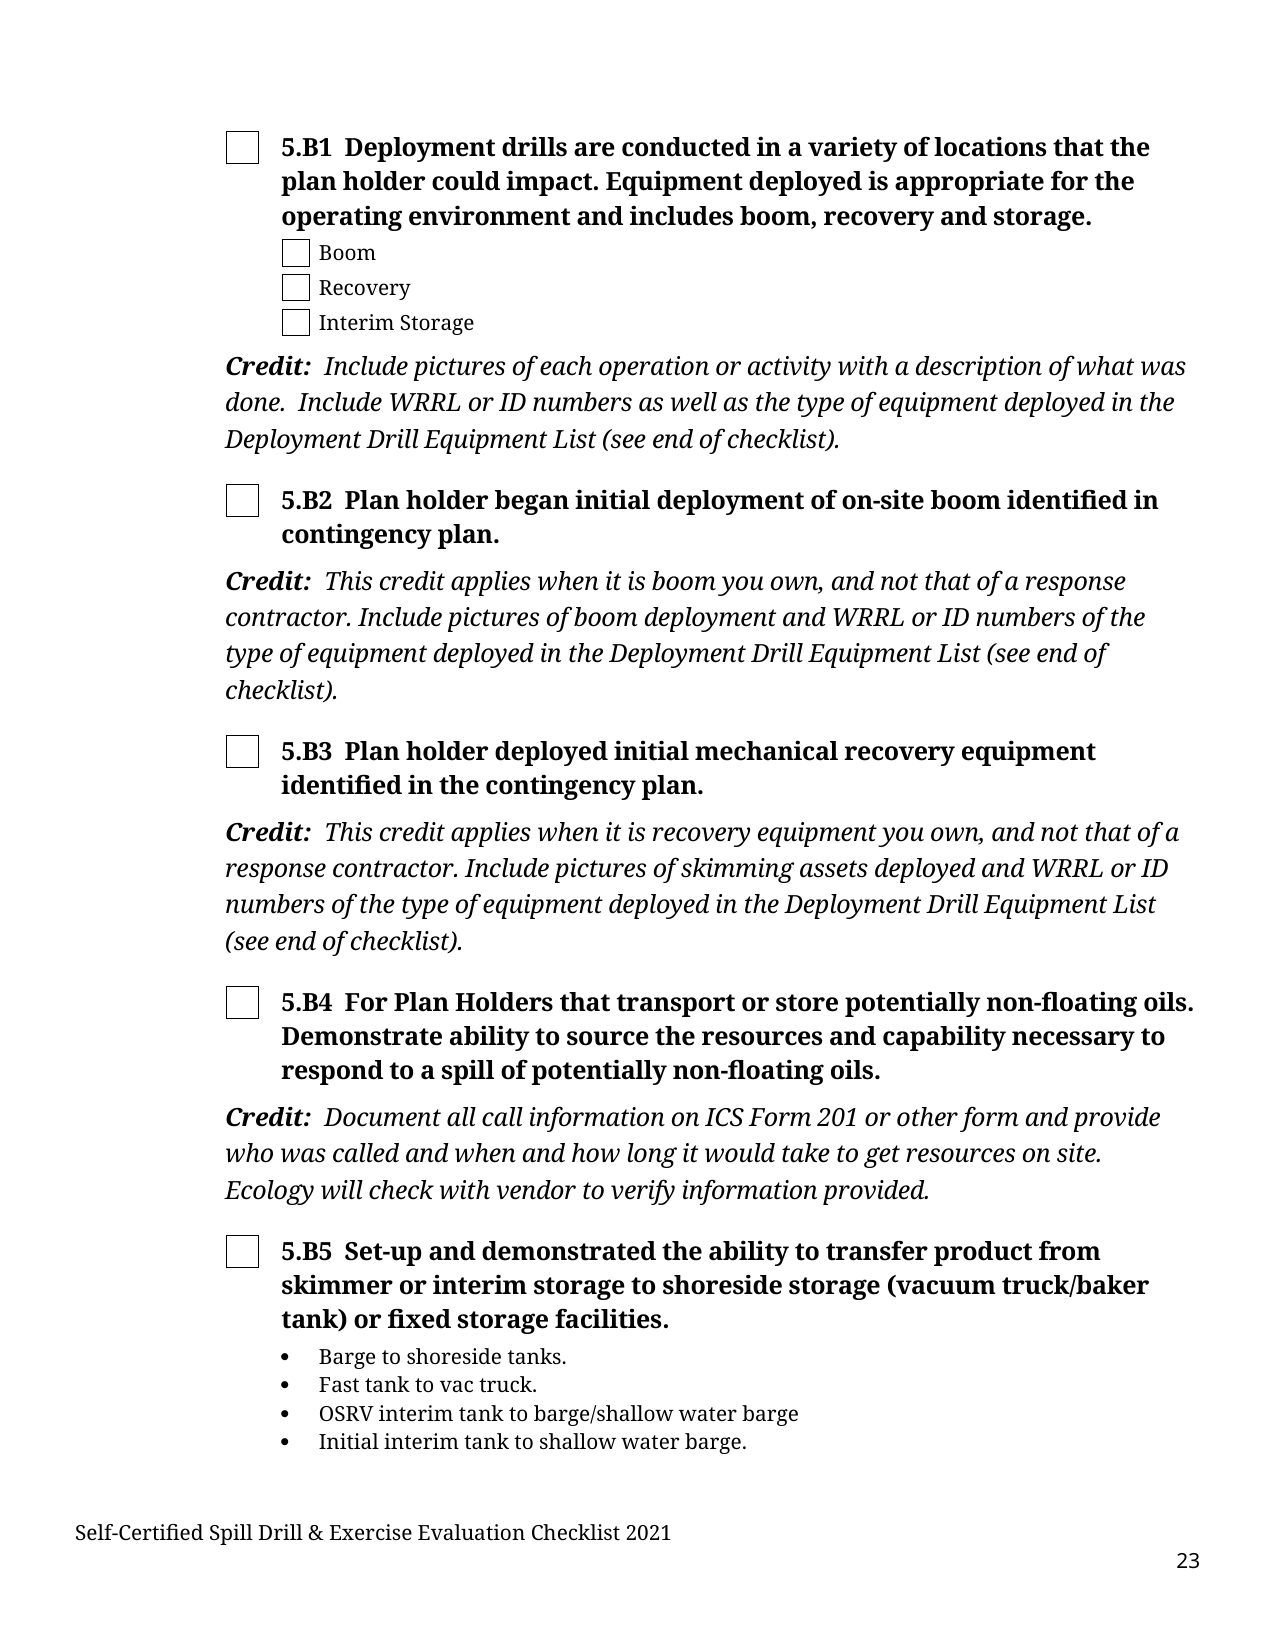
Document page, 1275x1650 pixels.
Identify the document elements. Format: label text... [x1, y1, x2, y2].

text Recovery [281, 273, 1200, 302]
subtitle 5.B5 Set-up and demonstrated the ability to transfer product from skimmer or interim storage to shoreside storage (vacuum truck/baker tank) or fixed storage facilities. [225, 1234, 1200, 1336]
text Boom [281, 238, 1200, 267]
text Credit: Include pictures of each operation or activity with a description of what was done. Include WRRL or ID numbers as well as the type of equipment deployed in the Deployment Drill Equipment List (see end of checklist). [225, 349, 1200, 456]
text Credit: Document all call information on ICS Form 201 or other form and provide who was called and when and how long it would take to get resources on site. Ecology will check with vendor to verify information provided. [225, 1099, 1200, 1206]
text Credit: This credit applies when it is recovery equipment you own, and not that of a response contractor. Include pictures of skimming assets deployed and WRRL or ID numbers of the type of equipment deployed in the Deployment Drill Equipment List (see end of checklist). [225, 814, 1200, 958]
subtitle 5.B1 Deployment drills are conducted in a variety of locations that the plan holder could impact. Equipment deployed is appropriate for the operating environment and includes boom, recovery and storage. [225, 130, 1200, 232]
subtitle 5.B4 For Plan Holders that transport or store potentially non-floating oils. Demonstrate ability to source the resources and capability necessary to respond to a spill of potentially non-floating oils. [225, 985, 1200, 1087]
subtitle 5.B3 Plan holder deployed initial mechanical recovery equipment identified in the contingency plan. [225, 734, 1200, 802]
list OSRV interim tank to barge/shallow water barge [281, 1399, 1200, 1427]
text Interim Storage [281, 308, 1200, 336]
list Initial interim tank to shallow water barge. [281, 1427, 1200, 1456]
subtitle 5.B2 Plan holder began initial deployment of on-site boom identified in contingency plan. [225, 483, 1200, 551]
text Credit: This credit applies when it is boom you own, and not that of a response contractor. Include pictures of boom deployment and WRRL or ID numbers of the type of equipment deployed in the Deployment Drill Equipment List (see end of checklist). [225, 563, 1200, 707]
list Barge to shoreside tanks. [281, 1342, 1200, 1371]
list Fast tank to vac truck. [281, 1371, 1200, 1399]
